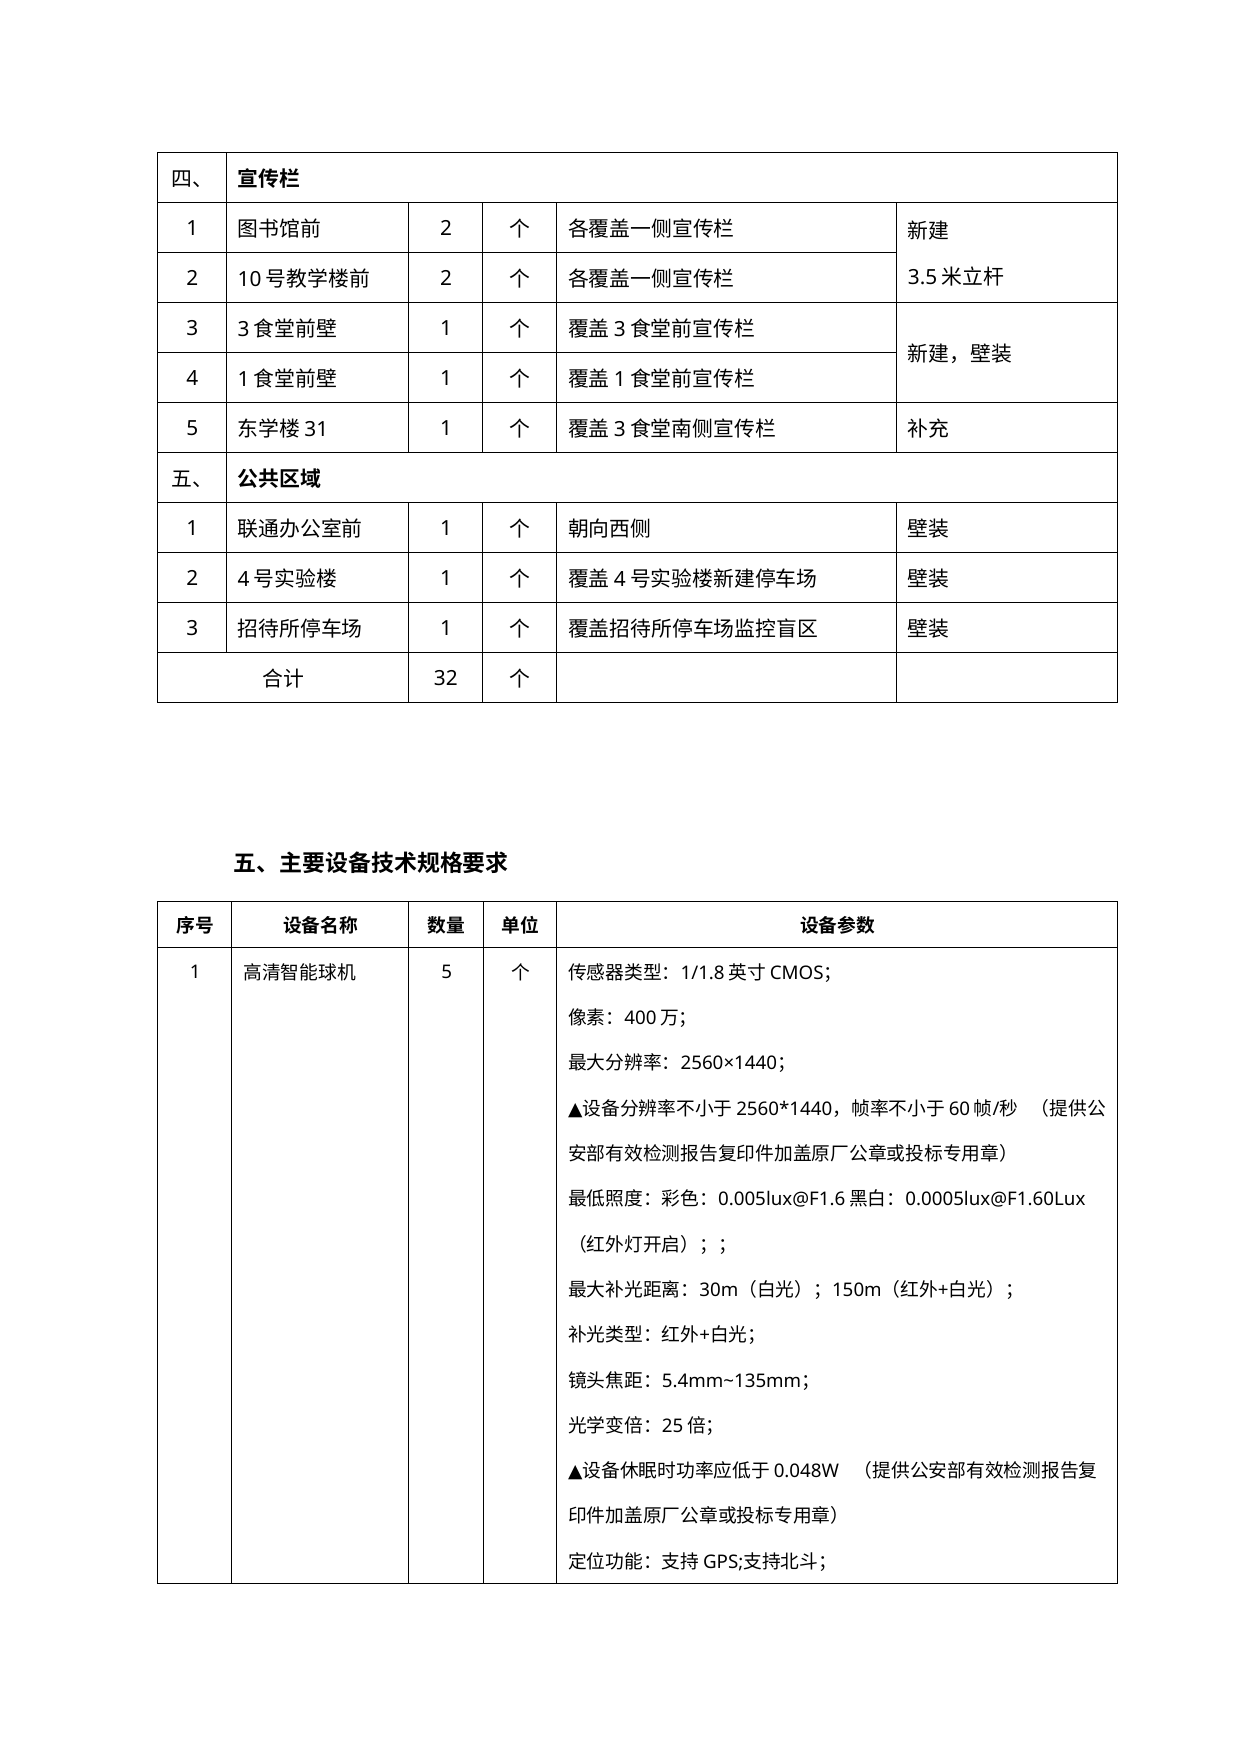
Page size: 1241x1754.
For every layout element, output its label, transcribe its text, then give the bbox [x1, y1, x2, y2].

table_cell 覆盖1食堂前宣传栏 [557, 353, 896, 402]
table_cell 1 [409, 403, 482, 452]
table_cell 个 [483, 653, 556, 702]
table_cell 各覆盖一侧宣传栏 [557, 253, 896, 302]
table_cell 个 [483, 203, 556, 252]
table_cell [557, 948, 1117, 1583]
table_header 单位 [484, 902, 556, 947]
table_cell 2 [158, 553, 226, 602]
table_cell 图书馆前 [227, 203, 408, 252]
table_cell 东学楼31 [227, 403, 408, 452]
table_cell 10号教学楼前 [227, 253, 408, 302]
table_cell 1 [409, 303, 482, 352]
table_header 设备名称 [232, 902, 408, 947]
table_cell 个 [484, 948, 556, 1583]
table_header 数量 [409, 902, 483, 947]
table_cell 个 [483, 403, 556, 452]
table_cell 覆盖4号实验楼新建停车场 [557, 553, 896, 602]
table_header 设备参数 [557, 902, 1117, 947]
table_cell 各覆盖一侧宣传栏 [557, 203, 896, 252]
table_cell 新建 3.5米立杆 [897, 203, 1117, 302]
table_cell 3 [158, 603, 226, 652]
table_cell 1 [158, 948, 231, 1583]
table_cell 2 [409, 203, 482, 252]
table_cell 壁装 [897, 603, 1117, 652]
table_cell 个 [483, 253, 556, 302]
table_cell 个 [483, 353, 556, 402]
table_cell 四、 [158, 153, 226, 202]
table_cell 朝向西侧 [557, 503, 896, 552]
table_cell 招待所停车场 [227, 603, 408, 652]
table_cell 2 [158, 253, 226, 302]
table_cell 壁装 [897, 553, 1117, 602]
table_cell 个 [483, 603, 556, 652]
table_cell 2 [409, 253, 482, 302]
table_cell 1 [409, 353, 482, 402]
table_cell 5 [409, 948, 483, 1583]
table_cell [557, 653, 896, 702]
table_header 序号 [158, 902, 231, 947]
table_cell 个 [483, 553, 556, 602]
table_cell 4号实验楼 [227, 553, 408, 602]
table_cell 3 [158, 303, 226, 352]
table_cell 1 [409, 503, 482, 552]
table_cell 4 [158, 353, 226, 402]
table_cell 覆盖招待所停车场监控盲区 [557, 603, 896, 652]
table_cell 32 [409, 653, 482, 702]
table_cell 公共区域 [227, 453, 1117, 502]
table_cell 5 [158, 403, 226, 452]
table_cell 五、 [158, 453, 226, 502]
table_cell 补充 [897, 403, 1117, 452]
table_cell 1食堂前壁 [227, 353, 408, 402]
table_cell 3食堂前壁 [227, 303, 408, 352]
table_cell 1 [158, 503, 226, 552]
table_cell 1 [409, 603, 482, 652]
table_cell 覆盖3食堂前宣传栏 [557, 303, 896, 352]
table_cell 合计 [158, 653, 408, 702]
table_cell [897, 653, 1117, 702]
table_cell 联通办公室前 [227, 503, 408, 552]
table_cell 1 [158, 203, 226, 252]
table_cell 高清智能球机 [232, 948, 408, 1583]
table_cell 宣传栏 [227, 153, 1117, 202]
table_cell 新建，壁装 [897, 303, 1117, 402]
table_cell 个 [483, 503, 556, 552]
text 五、主要设备技术规格要求 [187, 839, 1053, 884]
table_cell 覆盖3食堂南侧宣传栏 [557, 403, 896, 452]
table_cell 个 [483, 303, 556, 352]
table_cell 壁装 [897, 503, 1117, 552]
table_cell 1 [409, 553, 482, 602]
